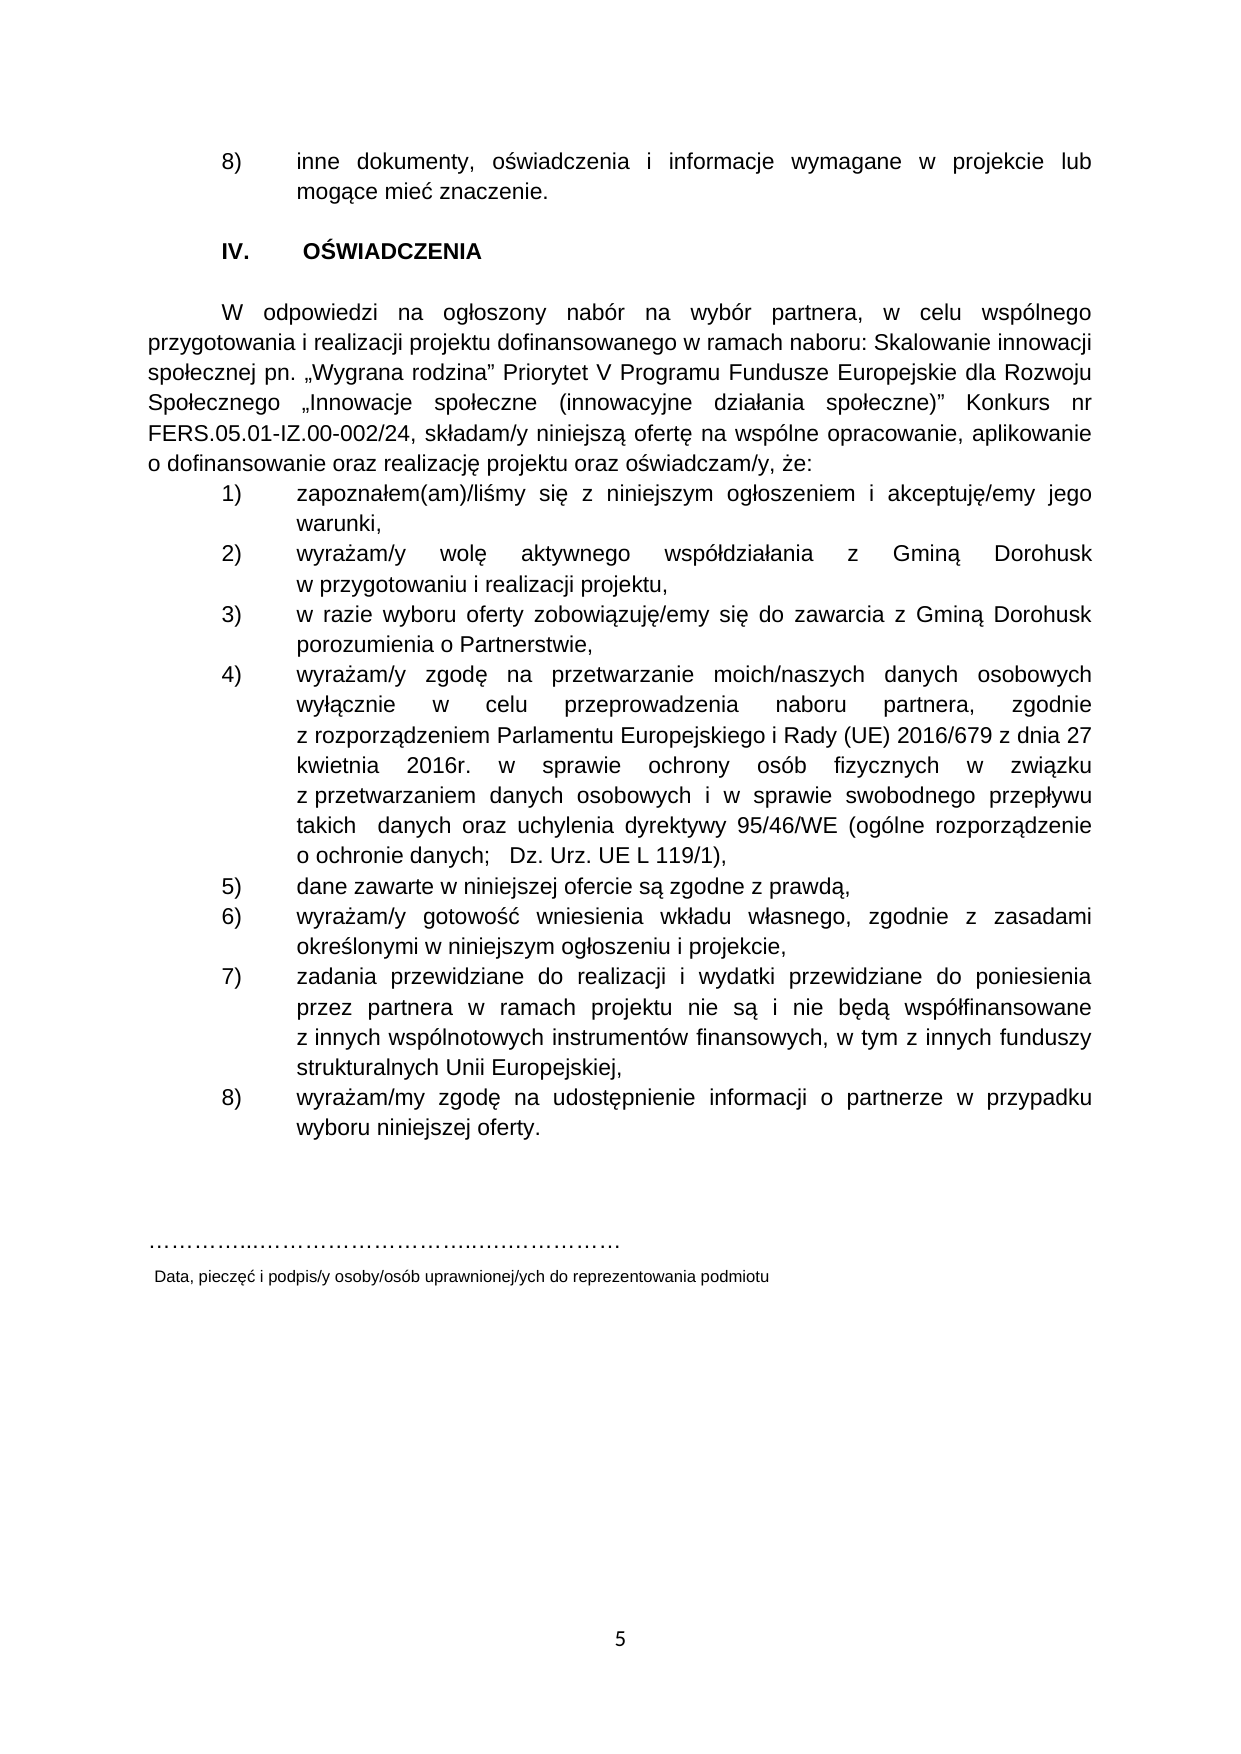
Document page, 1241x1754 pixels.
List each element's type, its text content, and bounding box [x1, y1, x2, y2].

list wyrażam/y wolę aktywnego współdziałania z Gminą Dorohusk w przygotowaniu i realizacji projektu, [221, 540, 1092, 597]
list inne dokumenty, oświadczenia i informacje wymagane w projekcie lub mogące mieć znaczenie. [221, 148, 1092, 204]
list wyrażam/my zgodę na udostępnienie informacji o partnerze w przypadku wyboru niniejszej oferty. [221, 1084, 1092, 1141]
list w razie wyboru oferty zobowiązuję/emy się do zawarcia z Gminą Dorohusk porozumienia o Partnerstwie, [221, 601, 1092, 657]
text …………...………………………..….…………… [148, 1227, 1092, 1253]
list wyrażam/y gotowość wniesienia wkładu własnego, zgodnie z zasadami określonymi w niniejszym ogłoszeniu i projekcie, [221, 903, 1092, 959]
list dane zawarte w niniejszej ofercie są zgodne z prawdą, [221, 873, 1092, 899]
list zadania przewidziane do realizacji i wydatki przewidziane do poniesienia przez partnera w ramach projektu nie są i nie będą współfinansowane z innych wspólnotowych instrumentów finansowych, w tym z innych funduszy strukturalnych Unii Europejskiej, [221, 963, 1092, 1080]
text W odpowiedzi na ogłoszony nabór na wybór partnera, w celu wspólnego przygotowania i realizacji projektu dofinansowanego w ramach naboru: Skalowanie innowacji społecznej pn. „Wygrana rodzina” Priorytet V Programu Fundusze Europejskie dla Rozwoju Społecznego „Innowacje społeczne (innowacyjne działania społeczne)” Konkurs nr FERS.05.01-IZ.00-002/24, składam/y niniejszą ofertę na wspólne opracowanie, aplikowanie o dofinansowanie oraz realizację projektu oraz oświadczam/y, że: [148, 299, 1092, 476]
text Data, pieczęć i podpis/y osoby/osób uprawnionej/ych do reprezentowania podmiotu [148, 1266, 1092, 1286]
list wyrażam/y zgodę na przetwarzanie moich/naszych danych osobowych wyłącznie w celu przeprowadzenia naboru partnera, zgodnie z rozporządzeniem Parlamentu Europejskiego i Rady (UE) 2016/679 z dnia 27 kwietnia 2016r. w sprawie ochrony osób fizycznych w związku z przetwarzaniem danych osobowych i w sprawie swobodnego przepływu takich danych oraz uchylenia dyrektywy 95/46/WE (ogólne rozporządzenie o ochronie danych; Dz. Urz. UE L 119/1), [221, 661, 1092, 869]
list zapoznałem(am)/liśmy się z niniejszym ogłoszeniem i akceptuję/emy jego warunki, [221, 480, 1092, 537]
list OŚWIADCZENIA [221, 238, 1092, 265]
